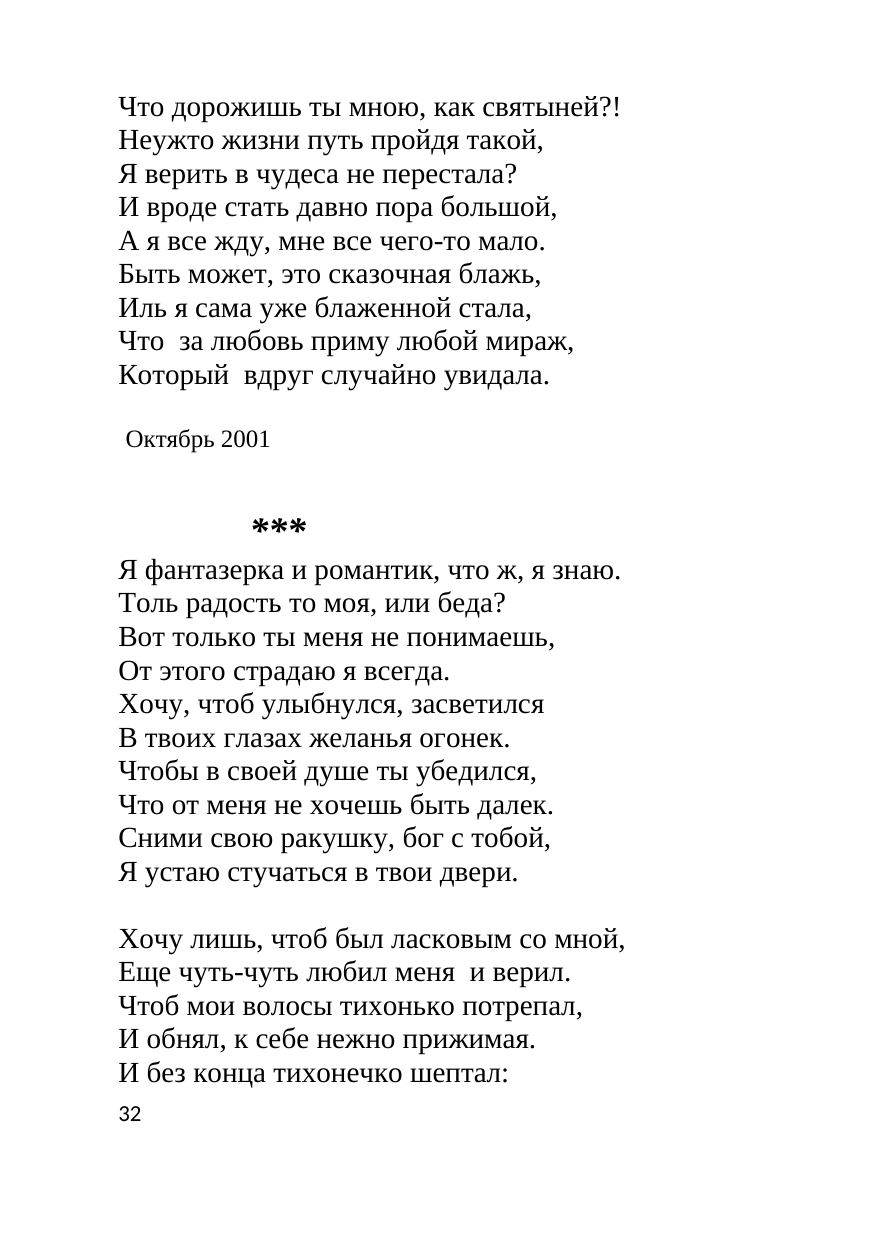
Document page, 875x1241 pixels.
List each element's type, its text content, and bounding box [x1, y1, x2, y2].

text *** [118, 509, 785, 552]
text Толь радость то моя, или беда? [118, 586, 785, 619]
text И без конца тихонечко шептал: [118, 1055, 785, 1089]
text Я фантазерка и романтик, что ж, я знаю. [118, 552, 785, 586]
text Быть может, это сказочная блажь, [118, 256, 785, 290]
text Который вдруг случайно увидала. [118, 357, 785, 391]
text Вот только ты меня не понимаешь, [118, 619, 785, 653]
text И обнял, к себе нежно прижимая. [118, 1022, 785, 1055]
text Сними свою ракушку, бог с тобой, [118, 820, 785, 854]
text Я устаю стучаться в твои двери. [118, 854, 785, 887]
text И вроде стать давно пора большой, [118, 189, 785, 223]
text Что дорожишь ты мною, как святыней?! [118, 89, 785, 122]
text От этого страдаю я всегда. [118, 653, 785, 686]
text Хочу, чтоб улыбнулся, засветился [118, 686, 785, 720]
text Еще чуть-чуть любил меня и верил. [118, 954, 785, 988]
text Неужто жизни путь пройдя такой, [118, 122, 785, 156]
text Чтобы в своей душе ты убедился, [118, 753, 785, 787]
text В твоих глазах желанья огонек. [118, 720, 785, 753]
text Что за любовь приму любой мираж, [118, 323, 785, 357]
text Иль я сама уже блаженной стала, [118, 290, 785, 323]
text А я все жду, мне все чего-то мало. [118, 223, 785, 256]
text Что от меня не хочешь быть далек. [118, 787, 785, 820]
text Хочу лишь, чтоб был ласковым со мной, [118, 921, 785, 954]
text Октябрь 2001 [118, 424, 785, 453]
text Я верить в чудеса не перестала? [118, 156, 785, 189]
text Чтоб мои волосы тихонько потрепал, [118, 988, 785, 1022]
